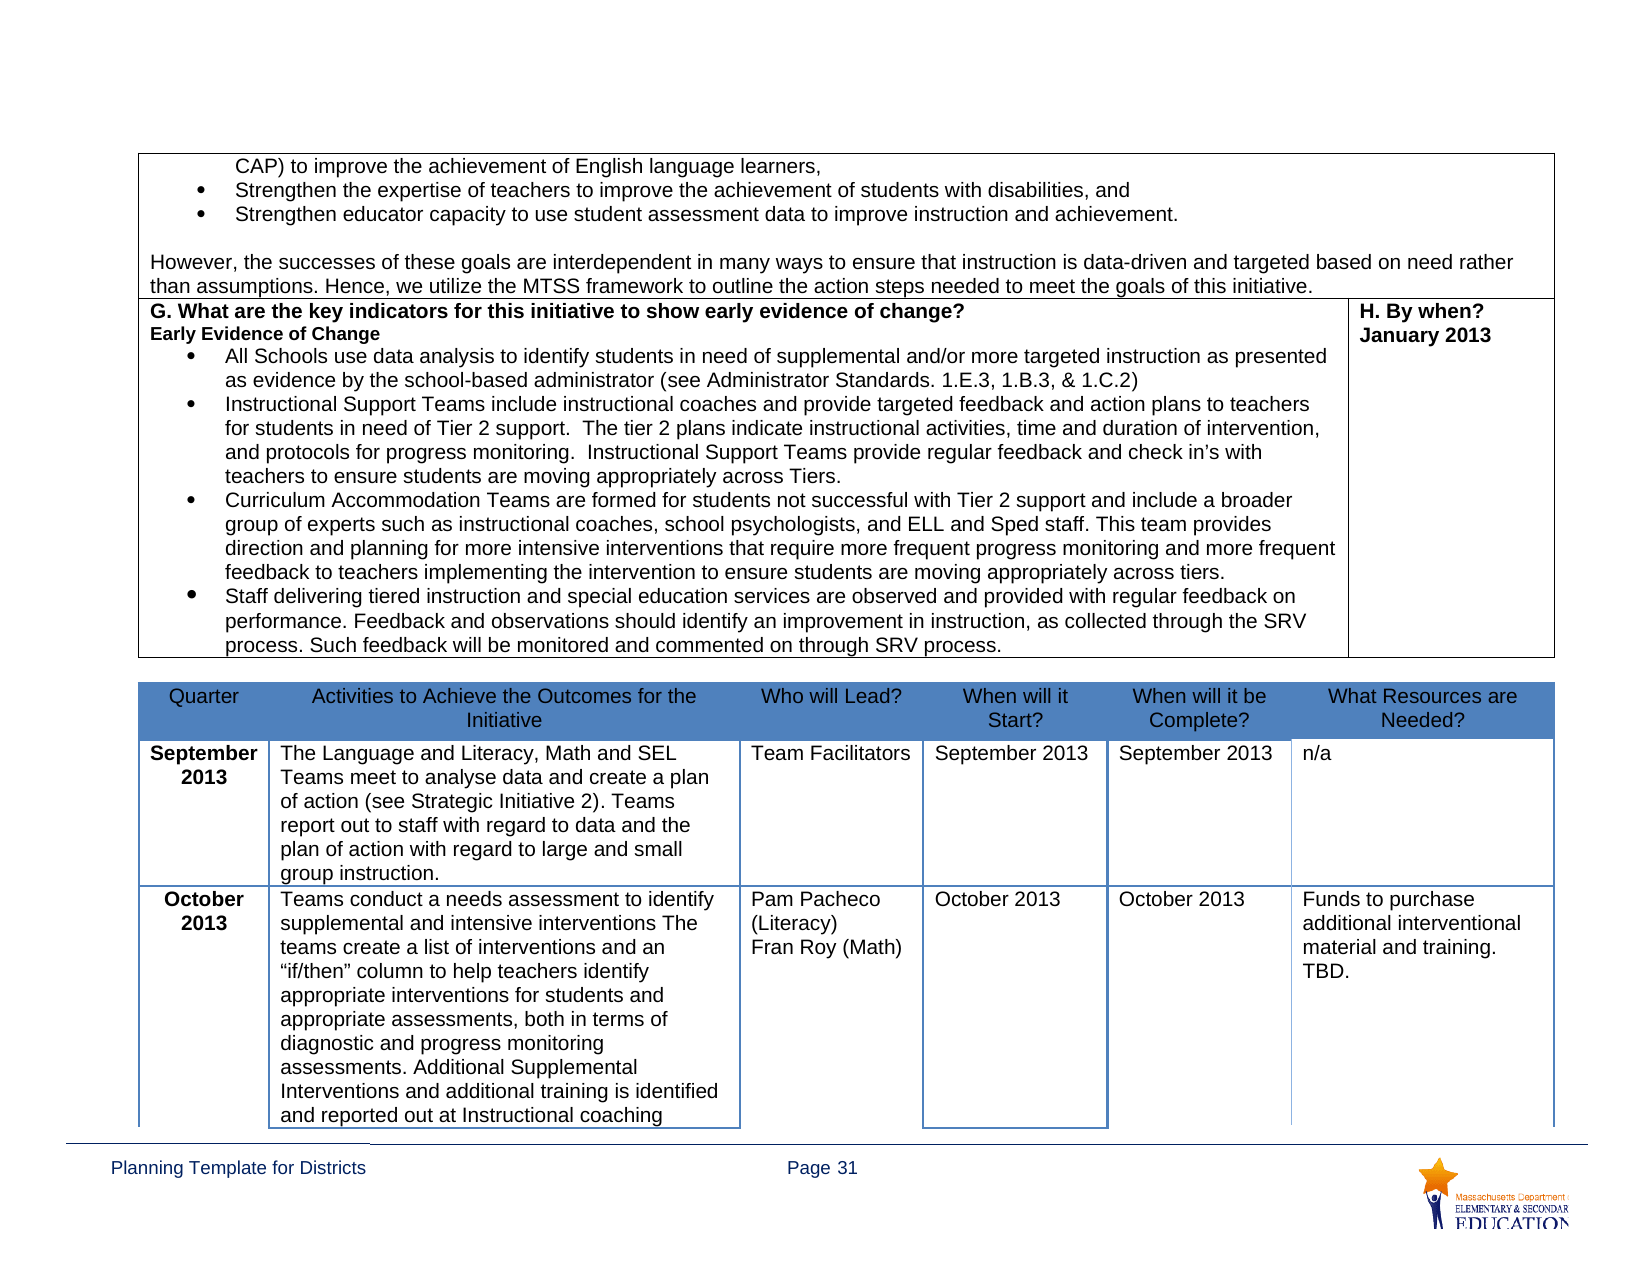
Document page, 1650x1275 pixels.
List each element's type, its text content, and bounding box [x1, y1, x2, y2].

table_header Quarter [140, 684, 268, 739]
table_cell September 2013 [924, 741, 1106, 885]
table_header Activities to Achieve the Outcomes for the Initiative [270, 684, 739, 739]
table_cell Funds to purchase additional interventional material and training. TBD. [1291, 887, 1553, 1127]
table_cell October 2013 [1109, 887, 1291, 1127]
table_cell n/a [1292, 739, 1553, 885]
table_header When will it Start? [924, 684, 1106, 739]
table_cell September 2013 [1109, 741, 1291, 885]
picture [1418, 1157, 1569, 1229]
table_cell September 2013 [140, 741, 268, 885]
table_cell The Language and Literacy, Math and SEL Teams meet to analyse data and create a plan of action (see Strategic Initiative 2). Teams report out to staff with regard to data and the plan of action with regard to large and small group instruction. [270, 741, 739, 885]
table_header When will it be Complete? [1109, 684, 1291, 739]
table_cell Team Facilitators [741, 741, 922, 885]
table_header Who will Lead? [741, 684, 922, 739]
table_cell G. What are the key indicators for this initiative to show early evidence of change? Early Evidence of Change All Schools use data analysis to identify students in need of supplemental and/or more targeted instruction as presented as evidence by the school-based administrator (see Administrator Standards. 1.E.3, 1.B.3, & 1.C.2) Instructional Support Teams include instructional coaches and provide targeted feedback and action plans to teachers for students in need of Tier 2 support. The tier 2 plans indicate instructional activities, time and duration of intervention, and protocols for progress monitoring. Instructional Support Teams provide regular feedback and check in’s with teachers to ensure students are moving appropriately across Tiers. Curriculum Accommodation Teams are formed for students not successful with Tier 2 support and include a broader group of experts such as instructional coaches, school psychologists, and ELL and Sped staff. This team provides direction and planning for more intensive interventions that require more frequent progress monitoring and more frequent feedback to teachers implementing the intervention to ensure students are moving appropriately across tiers. Staff delivering tiered instruction and special education services are observed and provided with regular feedback on performance. Feedback and observations should identify an improvement in instruction, as collected through the SRV process. Such feedback will be monitored and commented on through SRV process. [139, 299, 1348, 657]
table_cell October 2013 [924, 887, 1106, 1127]
table_header What Resources are Needed? [1291, 684, 1553, 739]
table_cell Pam Pacheco (Literacy) Fran Roy (Math) [741, 887, 922, 1127]
table_cell October 2013 [140, 887, 268, 1127]
table_cell H. By when? January 2013 [1349, 299, 1554, 657]
